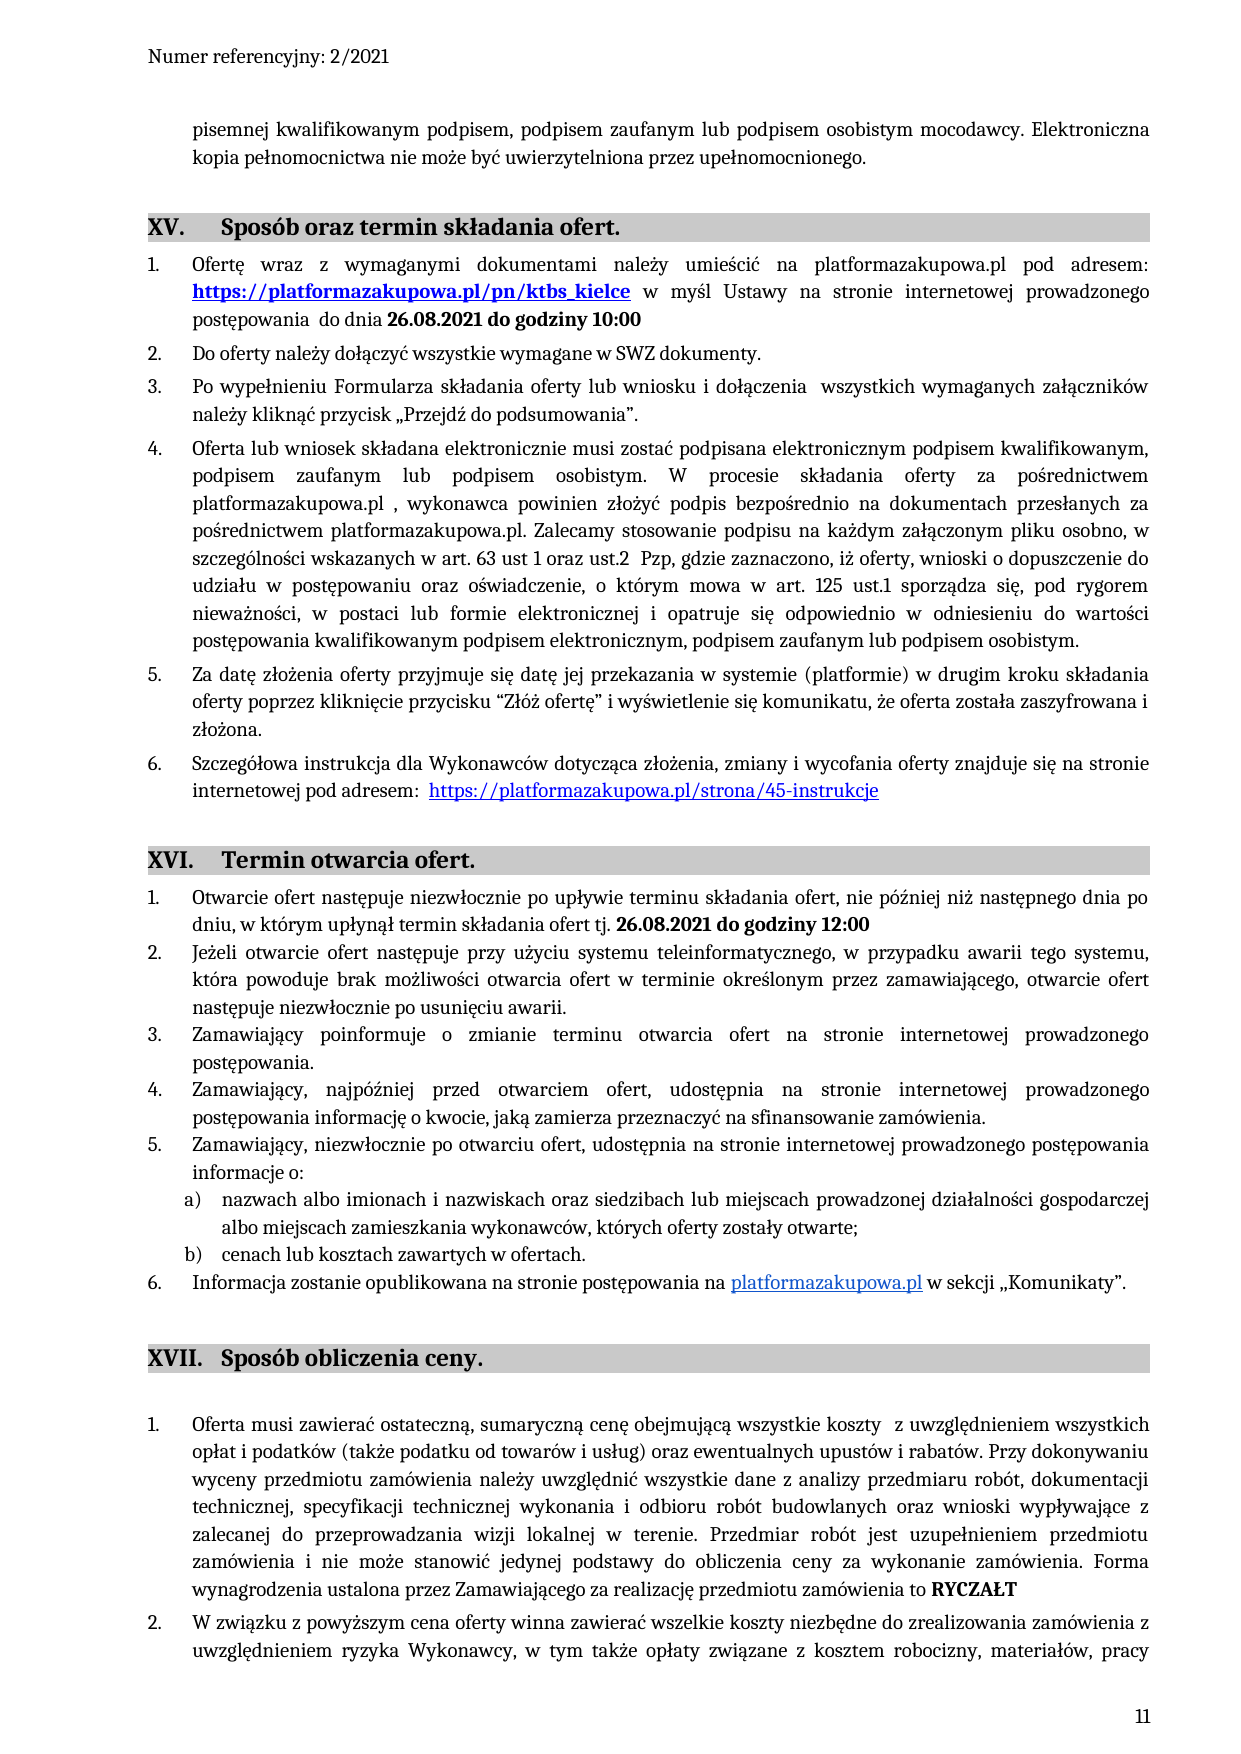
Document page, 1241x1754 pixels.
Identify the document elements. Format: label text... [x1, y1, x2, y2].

list nazwach albo imionach i nazwiskach oraz siedzibach lub miejscach prowadzonej działalności gospodarczej albo miejscach zamieszkania wykonawców, których oferty zostały otwarte; [184, 1188, 1150, 1239]
list Oferta musi zawierać ostateczną, sumaryczną cenę obejmującą wszystkie koszty z uwzględnieniem wszystkich opłat i podatków (także podatku od towarów i usług) oraz ewentualnych upustów i rabatów. Przy dokonywaniu wyceny przedmiotu zamówienia należy uwzględnić wszystkie dane z analizy przedmiaru robót, dokumentacji technicznej, specyfikacji technicznej wykonania i odbioru robót budowlanych oraz wnioski wypływające z zalecanej do przeprowadzania wizji lokalnej w terenie. Przedmiar robót jest uzupełnieniem przedmiotu zamówienia i nie może stanowić jedynej podstawy do obliczenia ceny za wykonanie zamówienia. Forma wynagrodzenia ustalona przez Zamawiającego za realizację przedmiotu zamówienia to RYCZAŁT [148, 1412, 1150, 1601]
text 3. Po wypełnieniu Formularza składania oferty lub wniosku i dołączenia wszystkich wymaganych załączników należy kliknąć przycisk „Przejdź do podsumowania”. [148, 375, 1150, 426]
list Zamawiający, niezwłocznie po otwarciu ofert, udostępnia na stronie internetowej prowadzonego postępowania informacje o: [148, 1133, 1150, 1184]
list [148, 118, 1150, 169]
text 4. Oferta lub wniosek składana elektronicznie musi zostać podpisana elektronicznym podpisem kwalifikowanym, podpisem zaufanym lub podpisem osobistym. W procesie składania oferty za pośrednictwem platformazakupowa.pl , wykonawca powinien złożyć podpis bezpośrednio na dokumentach przesłanych za pośrednictwem platformazakupowa.pl. Zalecamy stosowanie podpisu na każdym załączonym pliku osobno, w szczególności wskazanych w art. 63 ust 1 oraz ust.2 Pzp, gdzie zaznaczono, iż oferty, wnioski o dopuszczenie do udziału w postępowaniu oraz oświadczenie, o którym mowa w art. 125 ust.1 sporządza się, pod rygorem nieważności, w postaci lub formie elektronicznej i opatruje się odpowiednio w odniesieniu do wartości postępowania kwalifikowanym podpisem elektronicznym, podpisem zaufanym lub podpisem osobistym. [148, 436, 1150, 653]
list Otwarcie ofert następuje niezwłocznie po upływie terminu składania ofert, nie później niż następnego dnia po dniu, w którym upłynął termin składania ofert tj. 26.08.2021 do godziny 12:00 [148, 885, 1150, 937]
text 6. Szczegółowa instrukcja dla Wykonawców dotycząca złożenia, zmiany i wycofania oferty znajduje się na stronie internetowej pod adresem: https://platformazakupowa.pl/strona/45-instrukcje [148, 751, 1150, 803]
list Zamawiający poinformuje o zmianie terminu otwarcia ofert na stronie internetowej prowadzonego postępowania. [148, 1023, 1150, 1074]
list Informacja zostanie opublikowana na stronie postępowania na platformazakupowa.pl w sekcji ,,Komunikaty”. [148, 1270, 1150, 1294]
list cenach lub kosztach zawartych w ofertach. [184, 1243, 1150, 1267]
list Termin otwarcia ofert. [148, 846, 1150, 875]
list Zamawiający, najpóźniej przed otwarciem ofert, udostępnia na stronie internetowej prowadzonego postępowania informację o kwocie, jaką zamierza przeznaczyć na sfinansowanie zamówienia. [148, 1078, 1150, 1129]
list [148, 1611, 1150, 1662]
list Sposób oraz termin składania ofert. [148, 213, 1150, 242]
text 5. Za datę złożenia oferty przyjmuje się datę jej przekazania w systemie (platformie) w drugim kroku składania oferty poprzez kliknięcie przycisku “Złóż ofertę” i wyświetlenie się komunikatu, że oferta została zaszyfrowana i złożona. [148, 662, 1150, 741]
text 1. Ofertę wraz z wymaganymi dokumentami należy umieścić na platformazakupowa.pl pod adresem: https://platformazakupowa.pl/pn/ktbs_kielce w myśl Ustawy na stronie internetowej prowadzonego postępowania do dnia 26.08.2021 do godziny 10:00 [148, 252, 1150, 331]
subtitle XVII. Sposób obliczenia ceny. [148, 1344, 1150, 1373]
text 2. Do oferty należy dołączyć wszystkie wymagane w SWZ dokumenty. [148, 341, 1150, 365]
list Jeżeli otwarcie ofert następuje przy użyciu systemu teleinformatycznego, w przypadku awarii tego systemu, która powoduje brak możliwości otwarcia ofert w terminie określonym przez zamawiającego, otwarcie ofert następuje niezwłocznie po usunięciu awarii. [148, 940, 1150, 1019]
